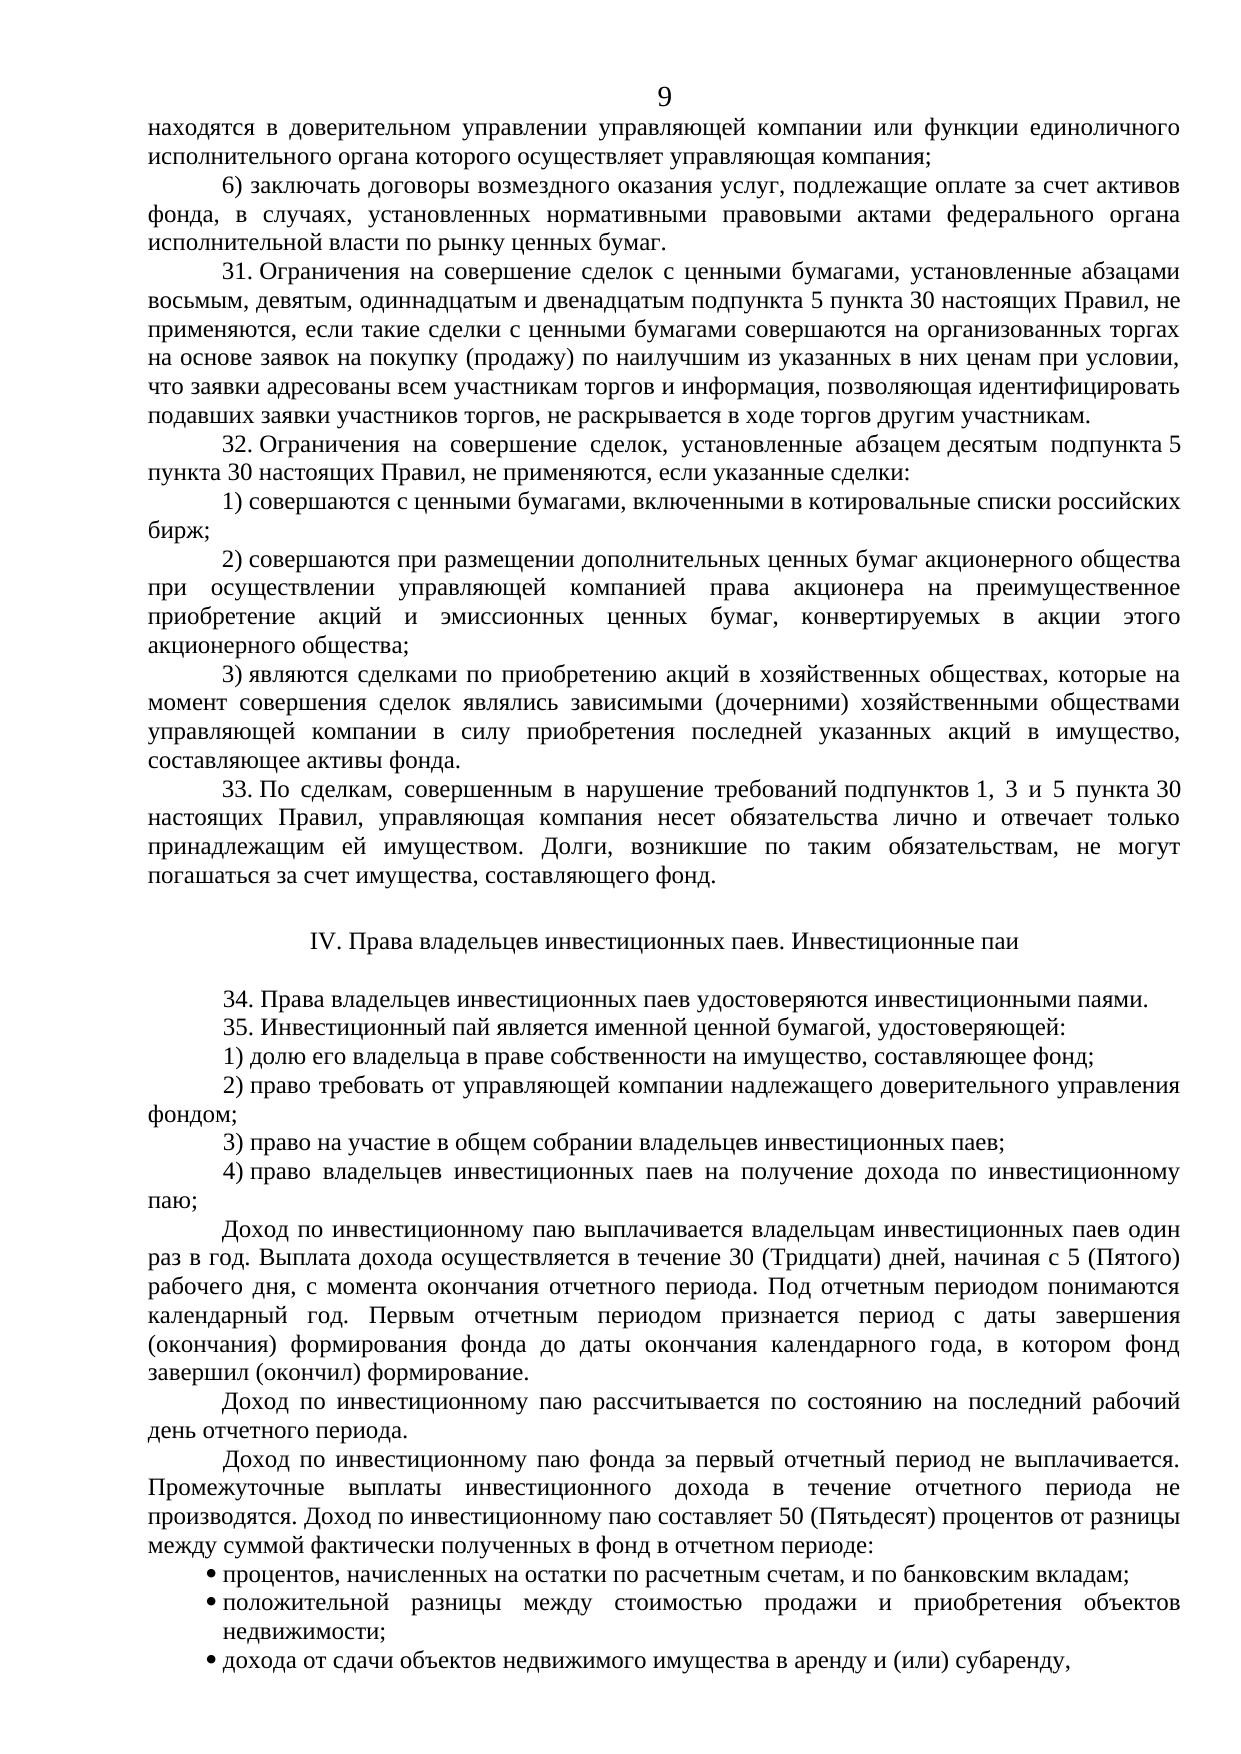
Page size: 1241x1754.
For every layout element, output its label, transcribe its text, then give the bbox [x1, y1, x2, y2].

text 4) право владельцев инвестиционных паев на получение дохода по инвестиционному паю; [148, 1156, 1181, 1214]
text 32. Ограничения на совершение сделок, установленные абзацем десятым подпункта 5 пункта 30 настоящих Правил, не применяются, если указанные сделки: [148, 429, 1181, 486]
text Доход по инвестиционному паю выплачивается владельцам инвестиционных паев один раз в год. Выплата дохода осуществляется в течение 30 (Тридцати) дней, начиная с 5 (Пятого) рабочего дня, с момента окончания отчетного периода. Под отчетным периодом понимаются календарный год. Первым отчетным периодом признается период с даты завершения (окончания) формирования фонда до даты окончания календарного года, в котором фонд завершил (окончил) формирование. [148, 1214, 1181, 1386]
list положительной разницы между стоимостью продажи и приобретения объектов недвижимости; [207, 1587, 1181, 1645]
list дохода от сдачи объектов недвижимого имущества в аренду и (или) субаренду, [207, 1645, 1181, 1674]
text Доход по инвестиционному паю фонда за первый отчетный период не выплачивается. Промежуточные выплаты инвестиционного дохода в течение отчетного периода не производятся. Доход по инвестиционному паю составляет 50 (Пятьдесят) процентов от разницы между суммой фактически полученных в фонд в отчетном периоде: [148, 1444, 1181, 1559]
text 33. По сделкам, совершенным в нарушение требований подпунктов 1, 3 и 5 пункта 30 настоящих Правил, управляющая компания несет обязательства лично и отвечает только принадлежащим ей имуществом. Долги, возникшие по таким обязательствам, не могут погашаться за счет имущества, составляющего фонд. [148, 774, 1181, 889]
text 31. Ограничения на совершение сделок с ценными бумагами, установленные абзацами восьмым, девятым, одиннадцатым и двенадцатым подпункта 5 пункта 30 настоящих Правил, не применяются, если такие сделки с ценными бумагами совершаются на организованных торгах на основе заявок на покупку (продажу) по наилучшим из указанных в них ценам при условии, что заявки адресованы всем участникам торгов и информация, позволяющая идентифицировать подавших заявки участников торгов, не раскрывается в ходе торгов другим участникам. [148, 256, 1181, 429]
text 2) совершаются при размещении дополнительных ценных бумаг акционерного общества при осуществлении управляющей компанией права акционера на преимущественное приобретение акций и эмиссионных ценных бумаг, конвертируемых в акции этого акционерного общества; [148, 544, 1181, 659]
text 3) являются сделками по приобретению акций в хозяйственных обществах, которые на момент совершения сделок являлись зависимыми (дочерними) хозяйственными обществами управляющей компании в силу приобретения последней указанных акций в имущество, составляющее активы фонда. [148, 659, 1181, 774]
text 6) заключать договоры возмездного оказания услуг, подлежащие оплате за счет активов фонда, в случаях, установленных нормативными правовыми актами федерального органа исполнительной власти по рынку ценных бумаг. [148, 170, 1181, 256]
text 1) долю его владельца в праве собственности на имущество, составляющее фонд; [148, 1041, 1181, 1070]
text 34. Права владельцев инвестиционных паев удостоверяются инвестиционными паями. [148, 984, 1181, 1012]
list процентов, начисленных на остатки по расчетным счетам, и по банковским вкладам; [207, 1559, 1181, 1587]
text 35. Инвестиционный пай является именной ценной бумагой, удостоверяющей: [148, 1012, 1181, 1041]
text 3) право на участие в общем собрании владельцев инвестиционных паев; [148, 1127, 1181, 1156]
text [148, 112, 1181, 170]
text 2) право требовать от управляющей компании надлежащего доверительного управления фондом; [148, 1070, 1181, 1127]
text Доход по инвестиционному паю рассчитывается по состоянию на последний рабочий день отчетного периода. [148, 1386, 1181, 1444]
text IV. Права владельцев инвестиционных паев. Инвестиционные паи [148, 926, 1181, 955]
text 1) совершаются с ценными бумагами, включенными в котировальные списки российских бирж; [148, 486, 1181, 544]
